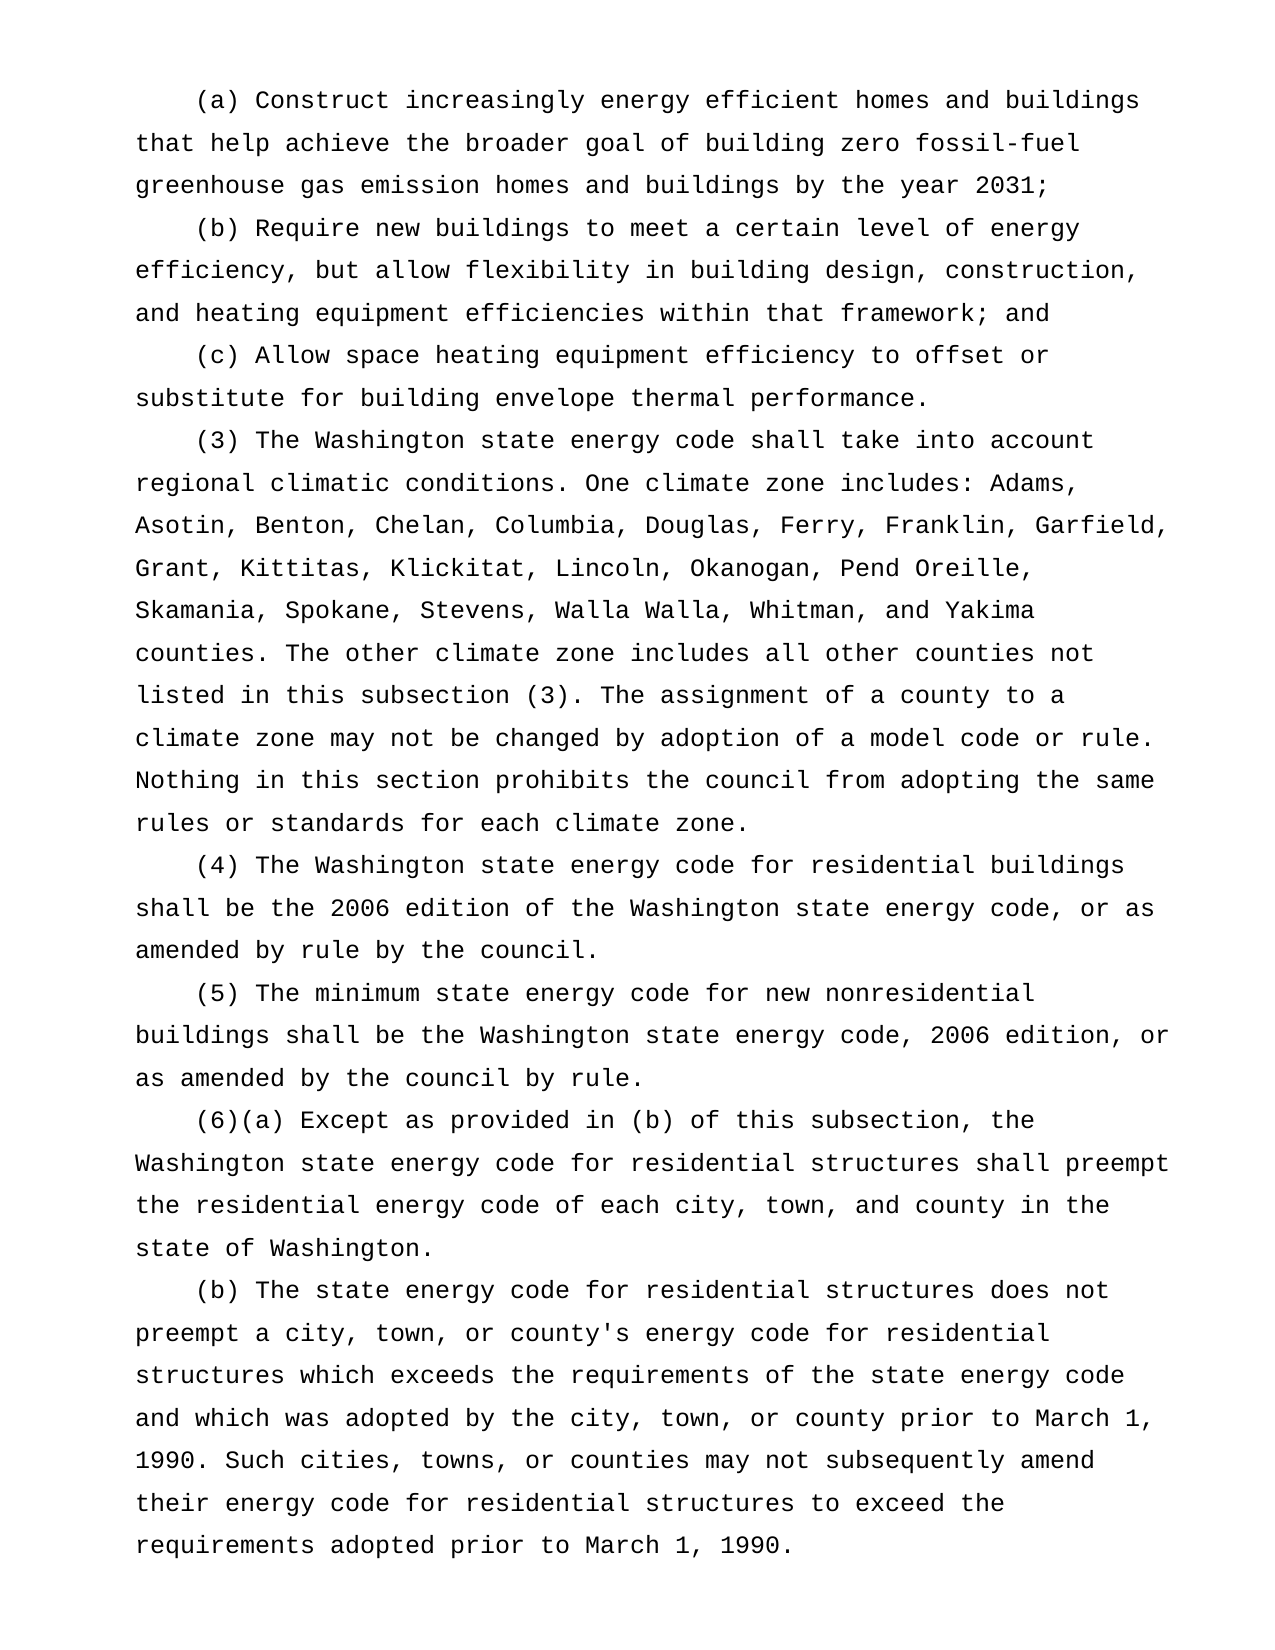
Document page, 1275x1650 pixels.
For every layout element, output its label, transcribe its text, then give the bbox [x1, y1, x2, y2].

text (3) The Washington state energy code shall take into account regional climatic conditions. One climate zone includes: Adams, Asotin, Benton, Chelan, Columbia, Douglas, Ferry, Franklin, Garfield, Grant, Kittitas, Klickitat, Lincoln, Okanogan, Pend Oreille, Skamania, Spokane, Stevens, Walla Walla, Whitman, and Yakima counties. The other climate zone includes all other counties not listed in this subsection (3). The assignment of a county to a climate zone may not be changed by adoption of a model code or rule. Nothing in this section prohibits the council from adopting the same rules or standards for each climate zone. [135, 415, 1170, 840]
text (5) The minimum state energy code for new nonresidential buildings shall be the Washington state energy code, 2006 edition, or as amended by the council by rule. [135, 967, 1170, 1095]
text (b) The state energy code for residential structures does not preempt a city, town, or county's energy code for residential structures which exceeds the requirements of the state energy code and which was adopted by the city, town, or county prior to March 1, 1990. Such cities, towns, or counties may not subsequently amend their energy code for residential structures to exceed the requirements adopted prior to March 1, 1990. [135, 1265, 1170, 1562]
text (a) Construct increasingly energy efficient homes and buildings that help achieve the broader goal of building zero fossil-fuel greenhouse gas emission homes and buildings by the year 2031; [135, 75, 1170, 202]
text (6)(a) Except as provided in (b) of this subsection, the Washington state energy code for residential structures shall preempt the residential energy code of each city, town, and county in the state of Washington. [135, 1095, 1170, 1265]
text (b) Require new buildings to meet a certain level of energy efficiency, but allow flexibility in building design, construction, and heating equipment efficiencies within that framework; and [135, 202, 1170, 330]
text (4) The Washington state energy code for residential buildings shall be the 2006 edition of the Washington state energy code, or as amended by rule by the council. [135, 840, 1170, 967]
text (c) Allow space heating equipment efficiency to offset or substitute for building envelope thermal performance. [135, 330, 1170, 415]
